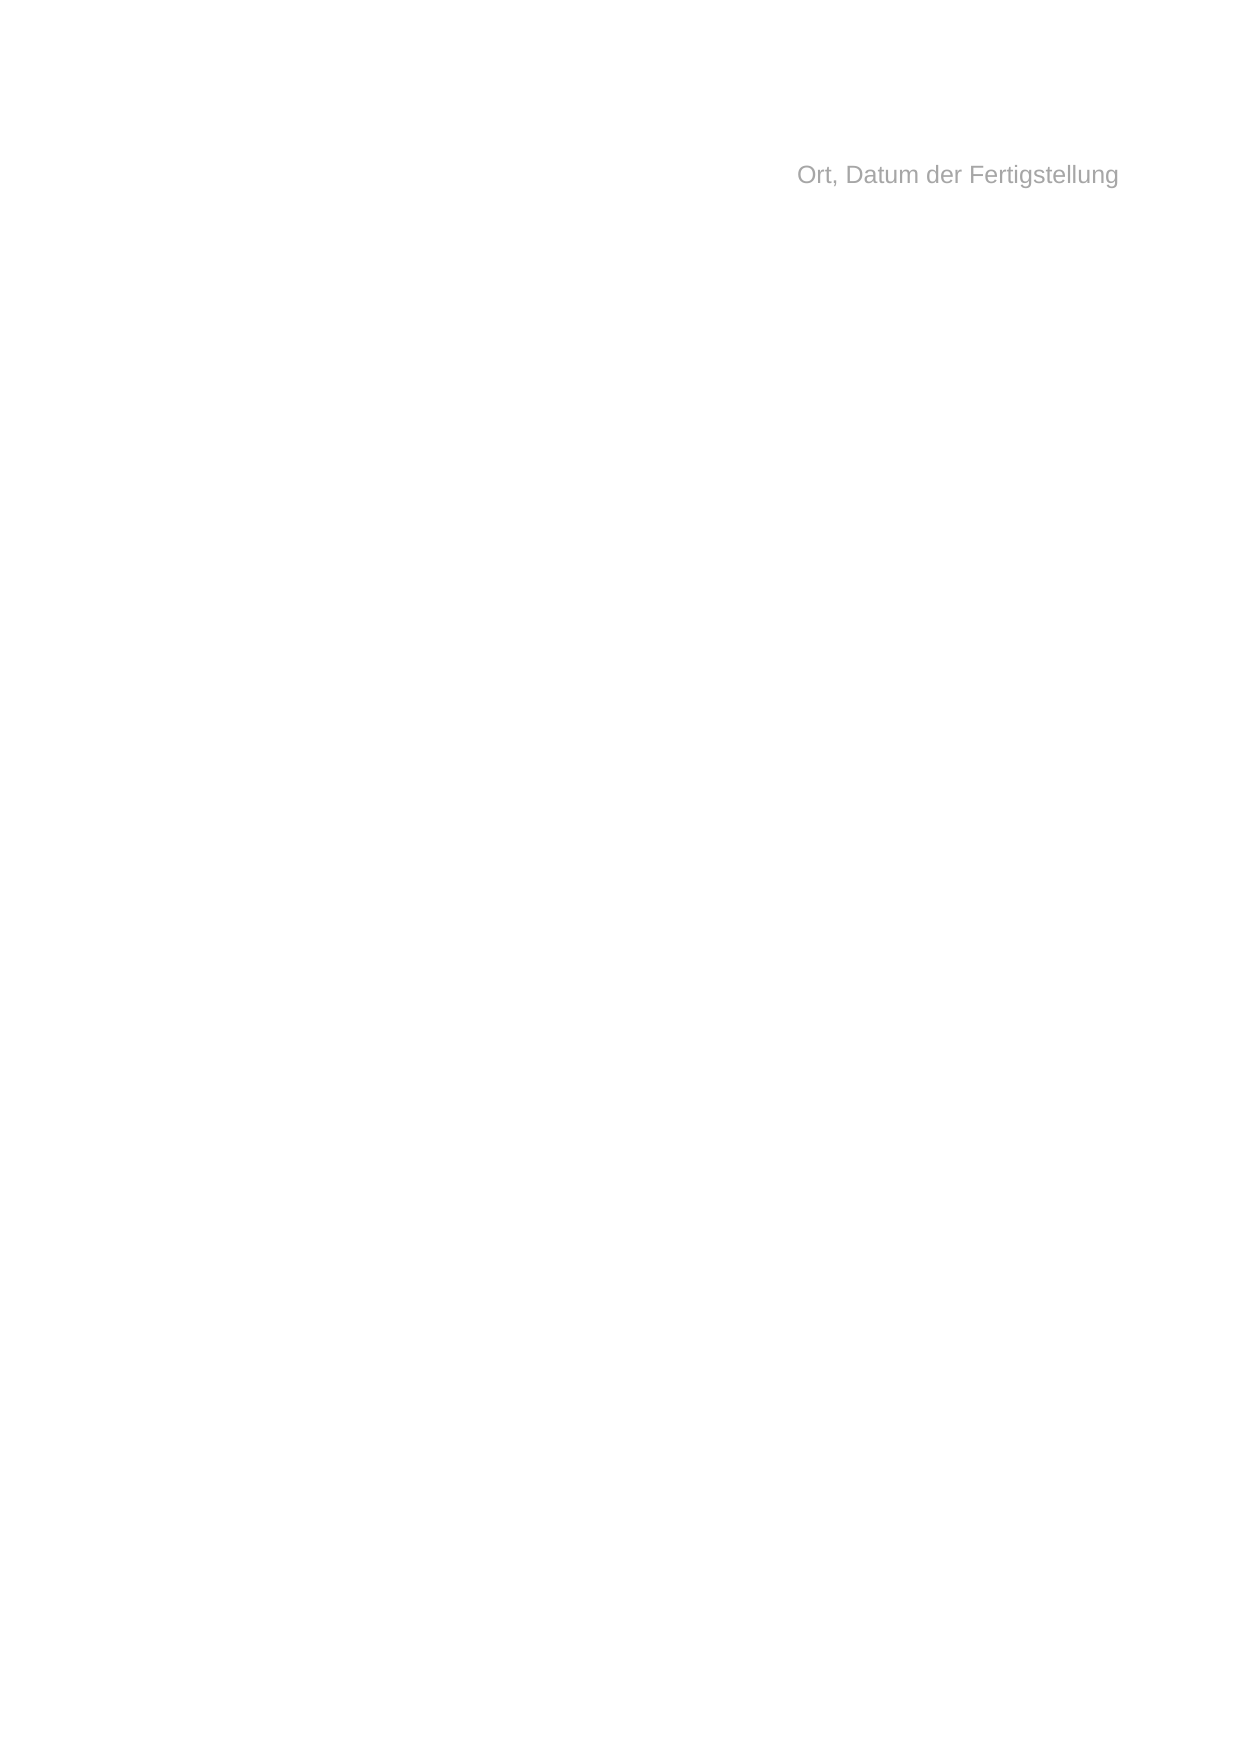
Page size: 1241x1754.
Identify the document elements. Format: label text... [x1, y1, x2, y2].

text Ort, Datum der Fertigstellung [768, 160, 1122, 189]
